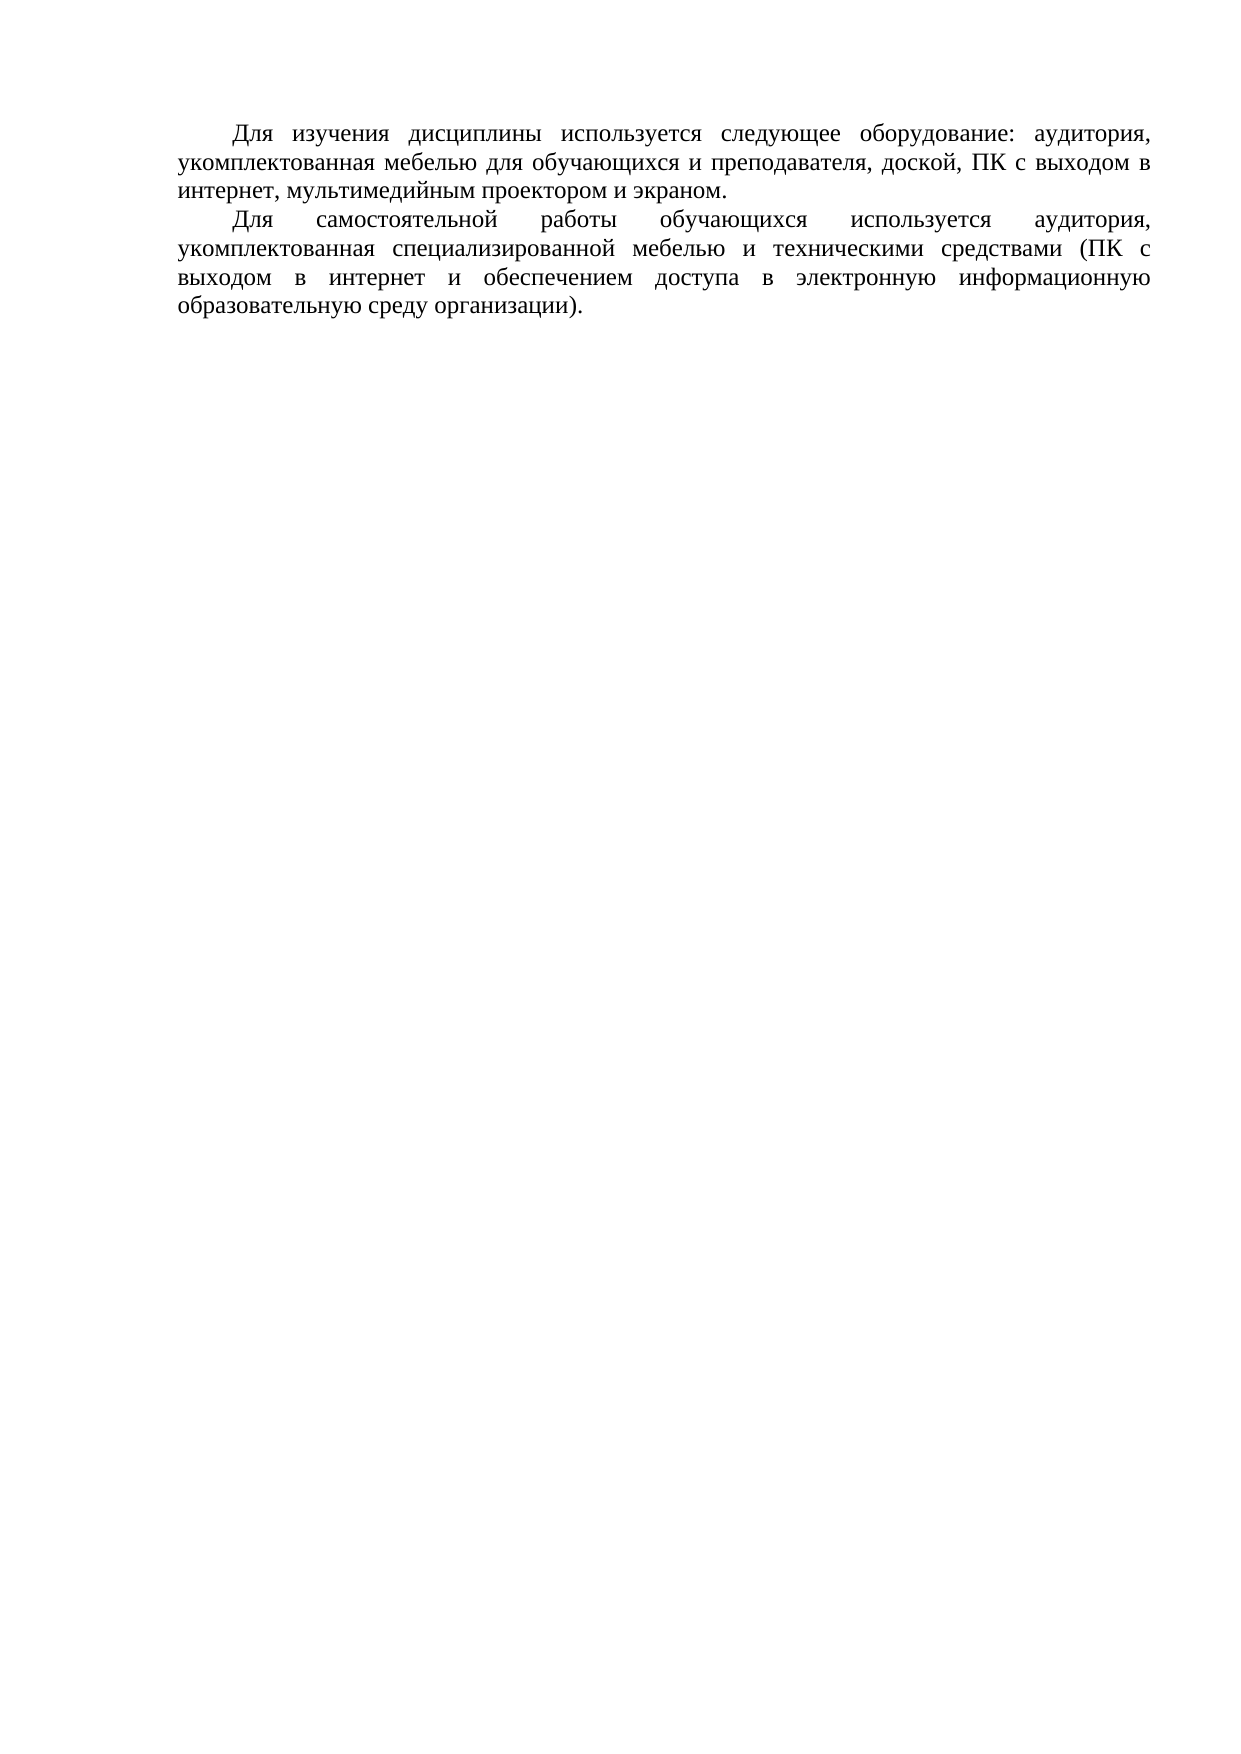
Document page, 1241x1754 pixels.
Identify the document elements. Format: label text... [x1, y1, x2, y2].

text Для изучения дисциплины используется следующее оборудование: аудитория, укомплектованная мебелью для обучающихся и преподавателя, доской, ПК с выходом в интернет, мультимедийным проектором и экраном. [177, 118, 1152, 204]
text Для самостоятельной работы обучающихся используется аудитория, укомплектованная специализированной мебелью и техническими средствами (ПК с выходом в интернет и обеспечением доступа в электронную информационную образовательную среду организации). [177, 204, 1152, 319]
